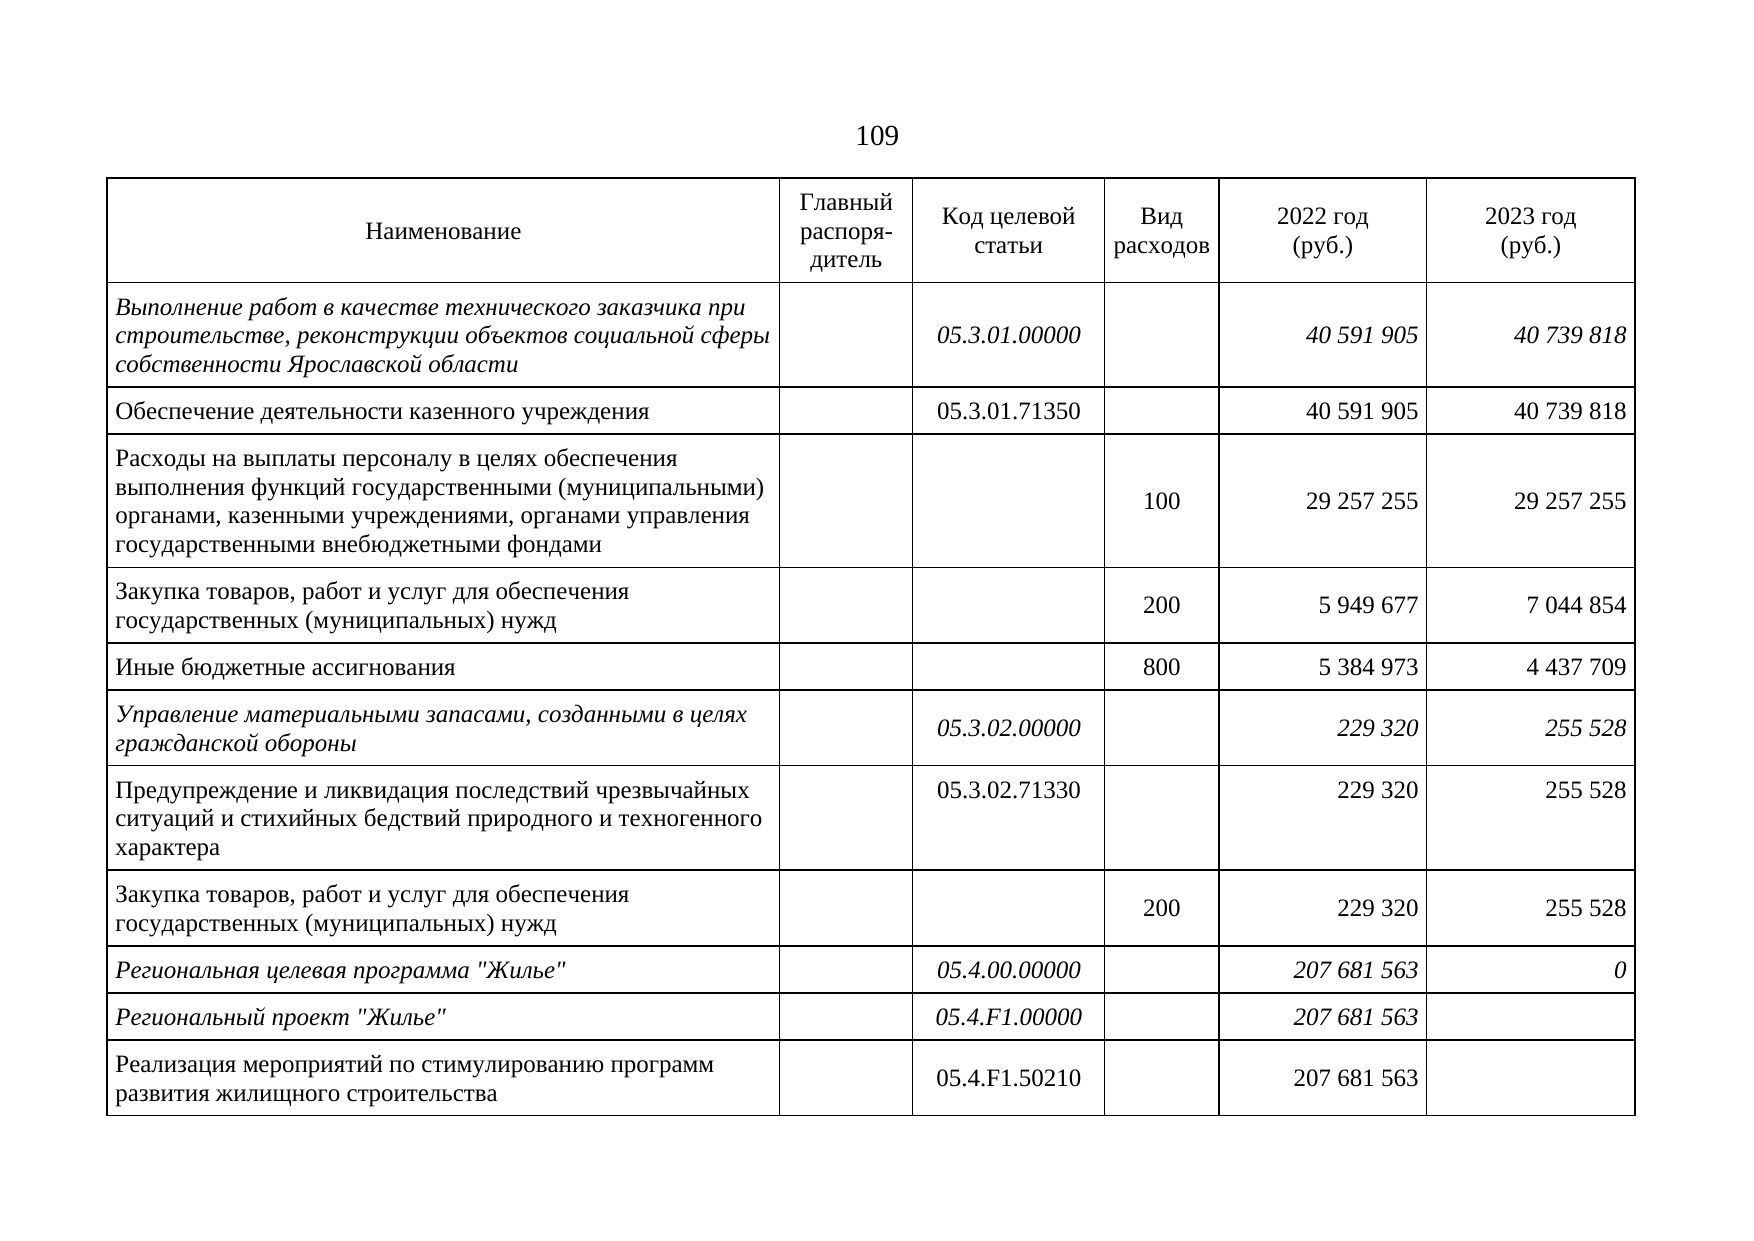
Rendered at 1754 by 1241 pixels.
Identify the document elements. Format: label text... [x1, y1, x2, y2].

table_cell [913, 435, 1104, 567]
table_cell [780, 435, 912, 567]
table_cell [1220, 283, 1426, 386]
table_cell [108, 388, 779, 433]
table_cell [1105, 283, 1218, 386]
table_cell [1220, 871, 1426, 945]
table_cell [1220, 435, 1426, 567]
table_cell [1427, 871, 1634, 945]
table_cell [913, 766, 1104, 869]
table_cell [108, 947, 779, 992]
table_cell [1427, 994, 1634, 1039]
table_header Главный распоря-дитель [780, 179, 912, 282]
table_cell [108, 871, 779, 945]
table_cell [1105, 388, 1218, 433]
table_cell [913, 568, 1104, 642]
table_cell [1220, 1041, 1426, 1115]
table_header Код целевой статьи [913, 179, 1104, 282]
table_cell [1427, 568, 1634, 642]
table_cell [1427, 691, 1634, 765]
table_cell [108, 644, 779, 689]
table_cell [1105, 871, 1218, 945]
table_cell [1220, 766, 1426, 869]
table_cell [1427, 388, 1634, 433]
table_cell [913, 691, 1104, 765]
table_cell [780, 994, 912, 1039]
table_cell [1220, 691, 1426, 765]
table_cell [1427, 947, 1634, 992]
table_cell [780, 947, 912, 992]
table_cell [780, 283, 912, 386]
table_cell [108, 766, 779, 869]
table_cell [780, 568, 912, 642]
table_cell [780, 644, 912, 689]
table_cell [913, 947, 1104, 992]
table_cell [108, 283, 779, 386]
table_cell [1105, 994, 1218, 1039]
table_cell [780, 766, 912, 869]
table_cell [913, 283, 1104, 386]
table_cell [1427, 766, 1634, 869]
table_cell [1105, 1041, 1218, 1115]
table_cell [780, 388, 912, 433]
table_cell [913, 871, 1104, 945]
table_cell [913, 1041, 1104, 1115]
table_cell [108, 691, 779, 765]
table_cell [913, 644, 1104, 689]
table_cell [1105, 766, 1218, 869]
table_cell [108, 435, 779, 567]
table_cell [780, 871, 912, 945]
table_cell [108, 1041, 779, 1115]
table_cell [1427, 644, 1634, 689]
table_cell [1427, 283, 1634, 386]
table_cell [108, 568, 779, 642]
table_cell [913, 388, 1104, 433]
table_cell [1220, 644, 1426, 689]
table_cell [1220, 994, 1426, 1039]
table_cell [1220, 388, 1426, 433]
table_header Наименование [108, 179, 779, 282]
table_header 2022 год (руб.) [1220, 179, 1426, 282]
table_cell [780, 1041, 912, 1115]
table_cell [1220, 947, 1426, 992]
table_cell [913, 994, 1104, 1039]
table_header 2023 год (руб.) [1427, 179, 1634, 282]
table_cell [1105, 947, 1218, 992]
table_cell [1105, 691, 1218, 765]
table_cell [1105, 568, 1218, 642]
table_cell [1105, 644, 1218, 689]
table_header Вид расходов [1105, 179, 1218, 282]
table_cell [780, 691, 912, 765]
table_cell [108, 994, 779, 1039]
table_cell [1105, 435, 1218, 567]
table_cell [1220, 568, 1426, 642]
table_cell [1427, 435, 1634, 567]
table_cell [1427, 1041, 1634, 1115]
